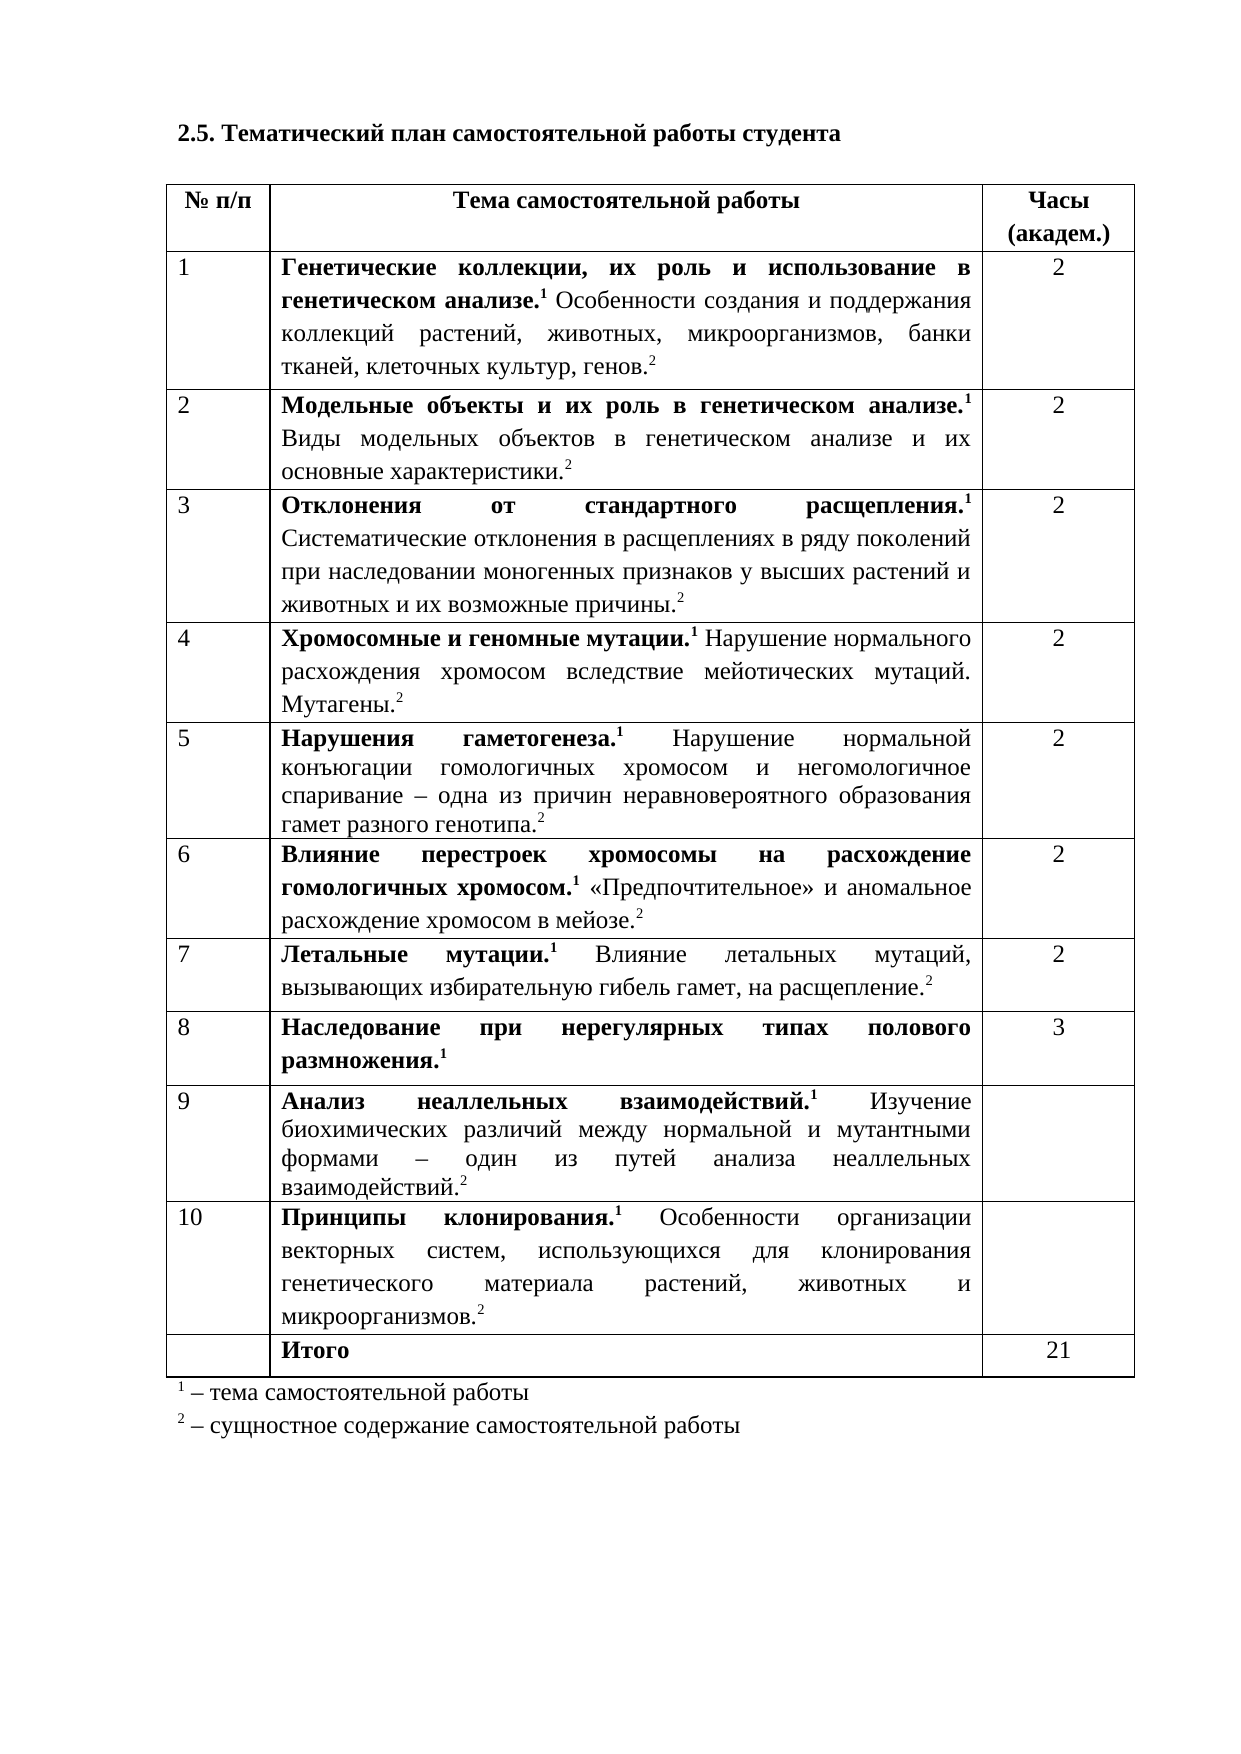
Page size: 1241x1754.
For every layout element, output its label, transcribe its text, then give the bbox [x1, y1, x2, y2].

text 1 – тема самостоятельной работы [177, 1377, 1152, 1406]
table_cell 3 [167, 490, 269, 622]
table_cell 4 [167, 623, 269, 722]
table_cell Генетические коллекции, их роль и использование в генетическом анализе.1 Особенности создания и поддержания коллекций растений, животных, микроорганизмов, банки тканей, клеточных культур, генов.2 [271, 252, 982, 389]
table_cell 7 [167, 939, 269, 1011]
table_header Часы (академ.) [983, 185, 1134, 251]
table_cell Отклонения от стандартного расщепления.1 Систематические отклонения в расщеплениях в ряду поколений при наследовании моногенных признаков у высших растений и животных и их возможные причины.2 [271, 490, 982, 622]
table_cell 2 [983, 623, 1134, 722]
table_cell Нарушения гаметогенеза.1 Нарушение нормальной конъюгации гомологичных хромосом и негомологичное спаривание – одна из причин неравновероятного образования гамет разного генотипа.2 [271, 723, 982, 838]
table_cell 9 [167, 1086, 269, 1201]
table_cell 2 [983, 490, 1134, 622]
table_cell [167, 1335, 269, 1376]
table_header Тема самостоятельной работы [271, 185, 982, 251]
table_cell Модельные объекты и их роль в генетическом анализе.1 Виды модельных объектов в генетическом анализе и их основные характеристики.2 [271, 390, 982, 489]
text 2 – сущностное содержание самостоятельной работы [177, 1410, 1152, 1439]
table_cell 5 [167, 723, 269, 838]
table_cell 6 [167, 839, 269, 938]
table_cell 2 [983, 839, 1134, 938]
table_cell 8 [167, 1012, 269, 1085]
table_cell Летальные мутации.1 Влияние летальных мутаций, вызывающих избирательную гибель гамет, на расщепление.2 [271, 939, 982, 1011]
table_cell 10 [167, 1202, 269, 1334]
table_cell [983, 1086, 1134, 1201]
table_cell 2 [983, 252, 1134, 389]
table_cell Анализ неаллельных взаимодействий.1 Изучение биохимических различий между нормальной и мутантными формами – один из путей анализа неаллельных взаимодействий.2 [271, 1086, 982, 1201]
table_header № п/п [167, 185, 269, 251]
table_cell 21 [983, 1335, 1134, 1376]
table_cell 3 [983, 1012, 1134, 1085]
text 2.5. Тематический план самостоятельной работы студента [177, 118, 1152, 147]
table_cell Влияние перестроек хромосомы на расхождение гомологичных хромосом.1 «Предпочтительное» и аномальное расхождение хромосом в мейозе.2 [271, 839, 982, 938]
table_cell Итого [271, 1335, 982, 1376]
table_cell Принципы клонирования.1 Особенности организации векторных систем, использующихся для клонирования генетического материала растений, животных и микроорганизмов.2 [271, 1202, 982, 1334]
table_cell 2 [983, 723, 1134, 838]
table_cell Хромосомные и геномные мутации.1 Нарушение нормального расхождения хромосом вследствие мейотических мутаций. Мутагены.2 [271, 623, 982, 722]
table_cell Наследование при нерегулярных типах полового размножения.1 [271, 1012, 982, 1085]
table_cell 2 [983, 390, 1134, 489]
table_cell 2 [167, 390, 269, 489]
table_cell 1 [167, 252, 269, 389]
table_cell 2 [983, 939, 1134, 1011]
table_cell [983, 1202, 1134, 1334]
